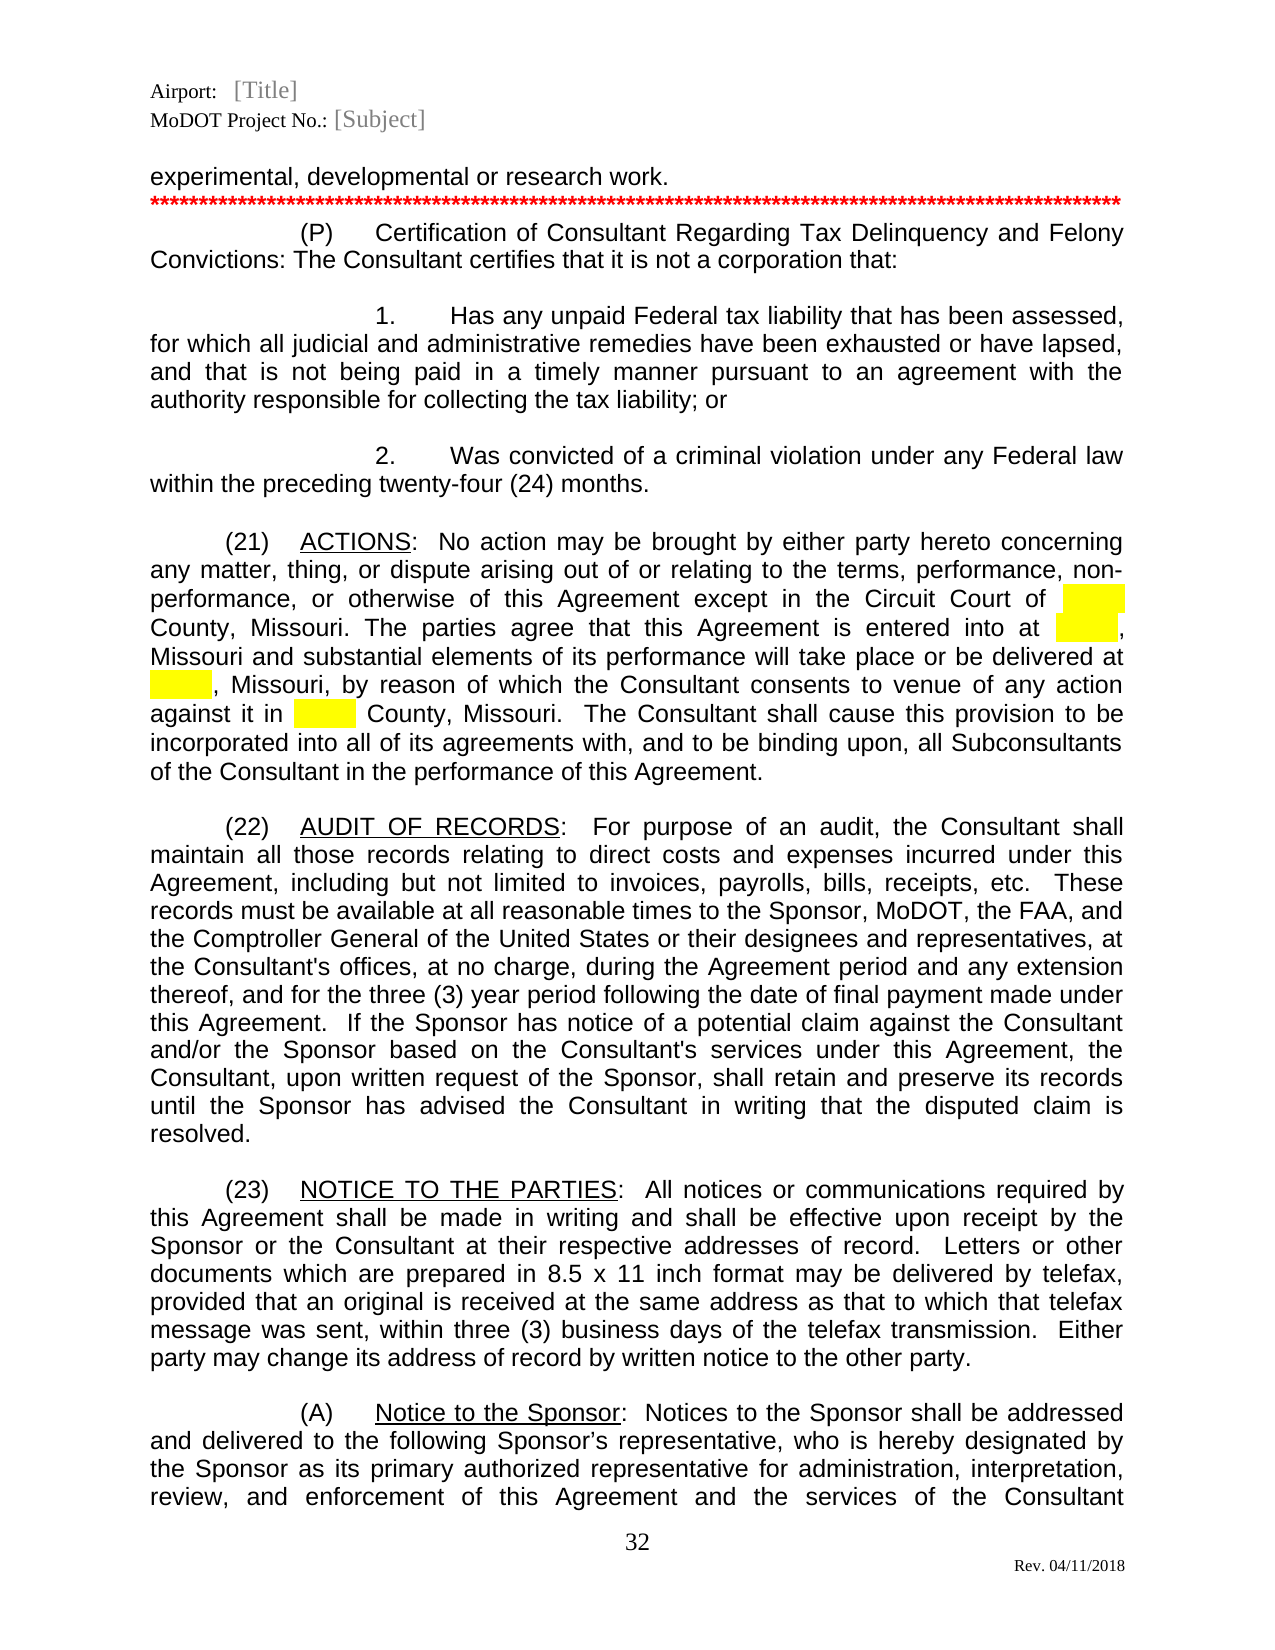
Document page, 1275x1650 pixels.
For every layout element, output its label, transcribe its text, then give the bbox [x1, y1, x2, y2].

text **************************************************************************************************** [150, 191, 1125, 219]
text 2. Was convicted of a criminal violation under any Federal law within the preceding twenty-four (24) months. [150, 442, 1125, 498]
text (22) AUDIT OF RECORDS: For purpose of an audit, the Consultant shall maintain all those records relating to direct costs and expenses incurred under this Agreement, including but not limited to invoices, payrolls, bills, receipts, etc. These records must be available at all reasonable times to the Sponsor, MoDOT, the FAA, and the Comptroller General of the United States or their designees and representatives, at the Consultant's offices, at no charge, during the Agreement period and any extension thereof, and for the three (3) year period following the date of final payment made under this Agreement. If the Sponsor has notice of a potential claim against the Consultant and/or the Sponsor based on the Consultant's services under this Agreement, the Consultant, upon written request of the Sponsor, shall retain and preserve its records until the Sponsor has advised the Consultant in writing that the disputed claim is resolved. [150, 813, 1125, 1148]
text 1. Has any unpaid Federal tax liability that has been assessed, for which all judicial and administrative remedies have been exhausted or have lapsed, and that is not being paid in a timely manner pursuant to an agreement with the authority responsible for collecting the tax liability; or [150, 302, 1125, 414]
text (P) Certification of Consultant Regarding Tax Delinquency and Felony Convictions: The Consultant certifies that it is not a corporation that: [150, 219, 1125, 274]
text (23) NOTICE TO THE PARTIES: All notices or communications required by this Agreement shall be made in writing and shall be effective upon receipt by the Sponsor or the Consultant at their respective addresses of record. Letters or other documents which are prepared in 8.5 x 11 inch format may be delivered by telefax, provided that an original is received at the same address as that to which that telefax message was sent, within three (3) business days of the telefax transmission. Either party may change its address of record by written notice to the other party. [150, 1176, 1125, 1372]
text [150, 161, 1125, 191]
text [150, 1399, 1125, 1511]
text (21) ACTIONS: No action may be brought by either party hereto concerning any matter, thing, or dispute arising out of or relating to the terms, performance, non-performance, or otherwise of this Agreement except in the Circuit Court of County, Missouri. The parties agree that this Agreement is entered into at , Missouri and substantial elements of its performance will take place or be delivered at , Missouri, by reason of which the Consultant consents to venue of any action against it in County, Missouri. The Consultant shall cause this provision to be incorporated into all of its agreements with, and to be binding upon, all Subconsultants of the Consultant in the performance of this Agreement. [150, 527, 1125, 785]
